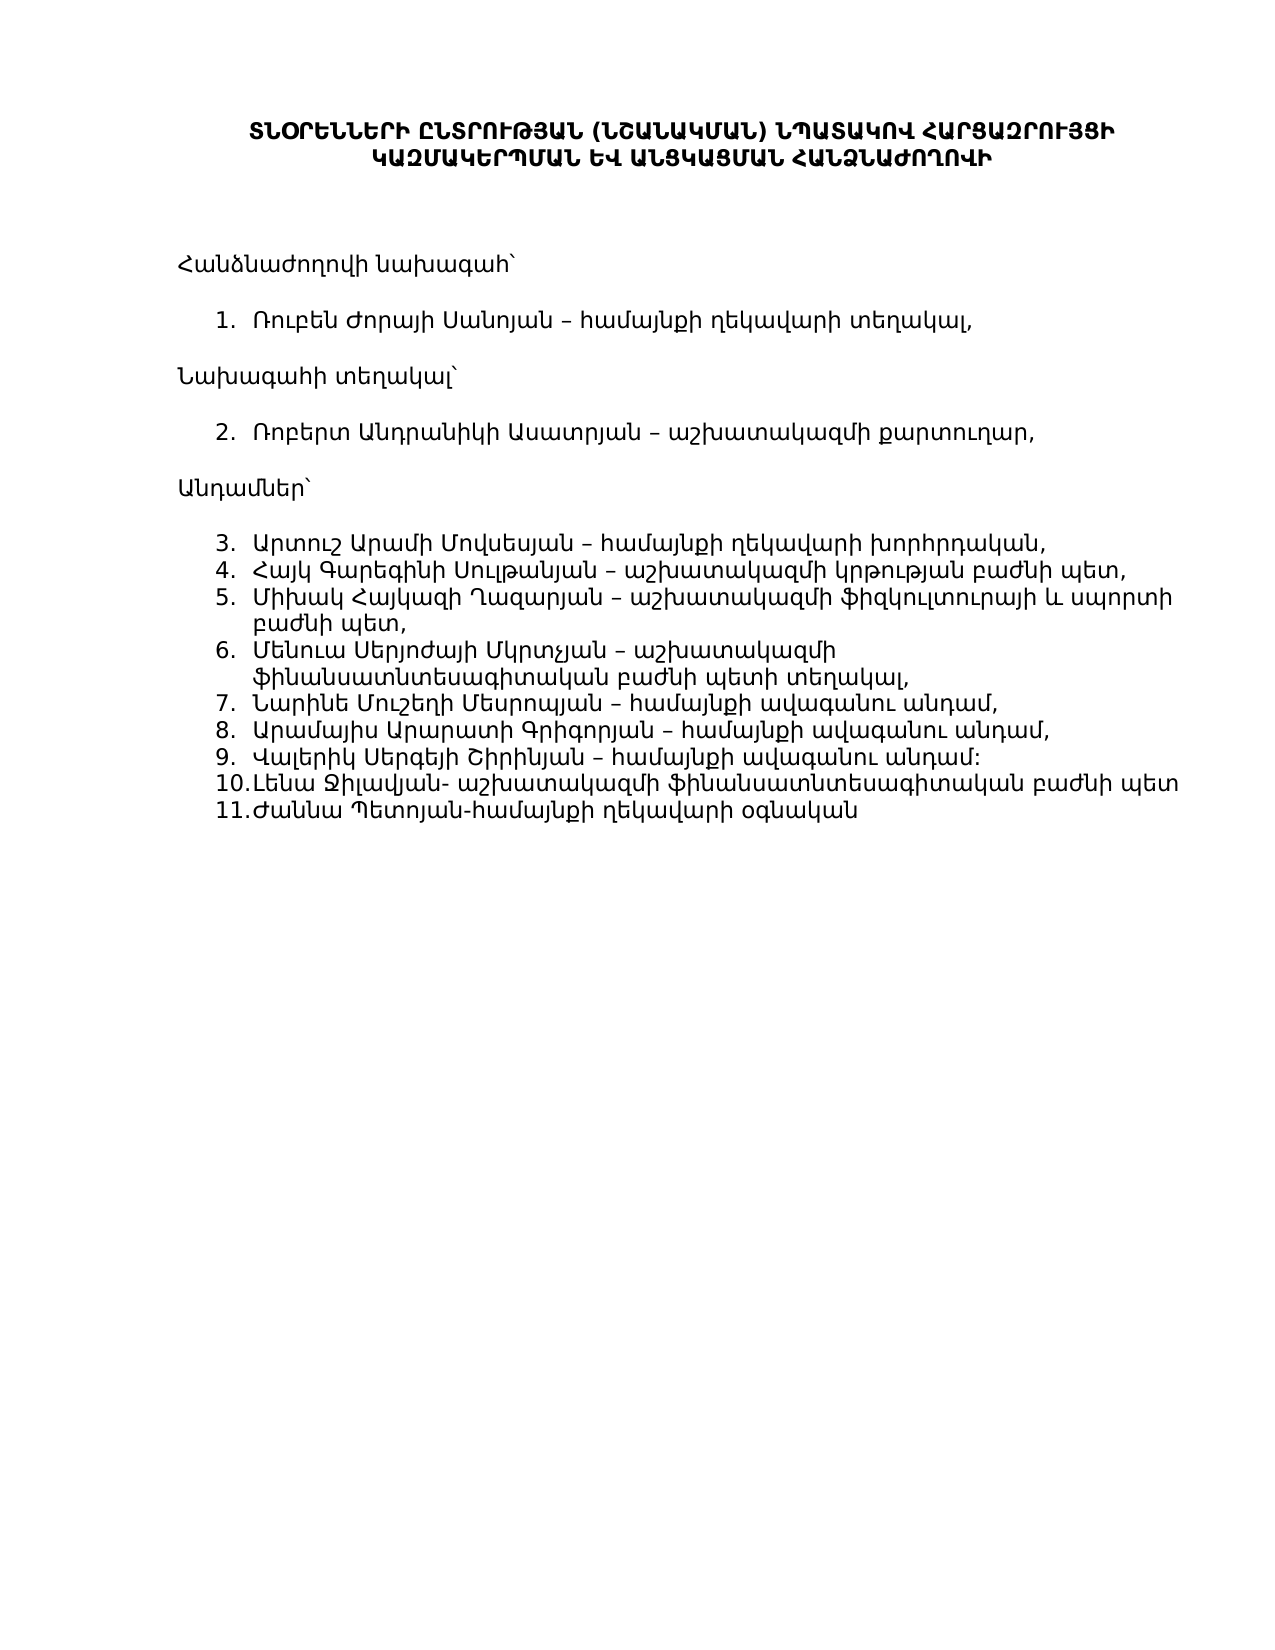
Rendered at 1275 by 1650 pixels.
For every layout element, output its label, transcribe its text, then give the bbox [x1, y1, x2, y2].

list Ժաննա Պետոյան-համայնքի ղեկավարի օգնական [215, 797, 1186, 824]
list Վալերիկ Սերգեյի Շիրինյան – համայնքի ավագանու անդամ: [215, 744, 1186, 771]
list Միխակ Հայկազի Ղազարյան – աշխատակազմի ֆիզկուլտուրայի և սպորտի բաժնի պետ, [215, 584, 1186, 637]
list Նարինե Մուշեղի Մեսրոպյան – համայնքի ավագանու անդամ, [215, 691, 1186, 717]
list Ռուբեն Ժորայի Սանոյան – համայնքի ղեկավարի տեղակալ, [215, 307, 1186, 334]
list Մենուա Սերյոժայի Մկրտչյան – աշխատակազմի ֆինանսատնտեսագիտական բաժնի պետի տեղակալ, [215, 637, 1186, 691]
text Հանձնաժողովի նախագահ՝ [177, 251, 1186, 278]
list Լենա Ջիլավյան- աշխատակազմի ֆինանսատնտեսագիտական բաժնի պետ [215, 771, 1186, 797]
list Հայկ Գարեգինի Սուլթանյան – աշխատակազմի կրթության բաժնի պետ, [215, 557, 1186, 584]
text Անդամներ՝ [177, 475, 1186, 501]
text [177, 118, 1186, 171]
list Արտուշ Արամի Մովսեսյան – համայնքի ղեկավարի խորհրդական, [215, 531, 1186, 557]
list Ռոբերտ Անդրանիկի Ասատրյան – աշխատակազմի քարտուղար, [215, 419, 1186, 446]
list Արամայիս Արարատի Գրիգորյան – համայնքի ավագանու անդամ, [215, 717, 1186, 744]
text Նախագահի տեղակալ՝ [177, 363, 1186, 390]
